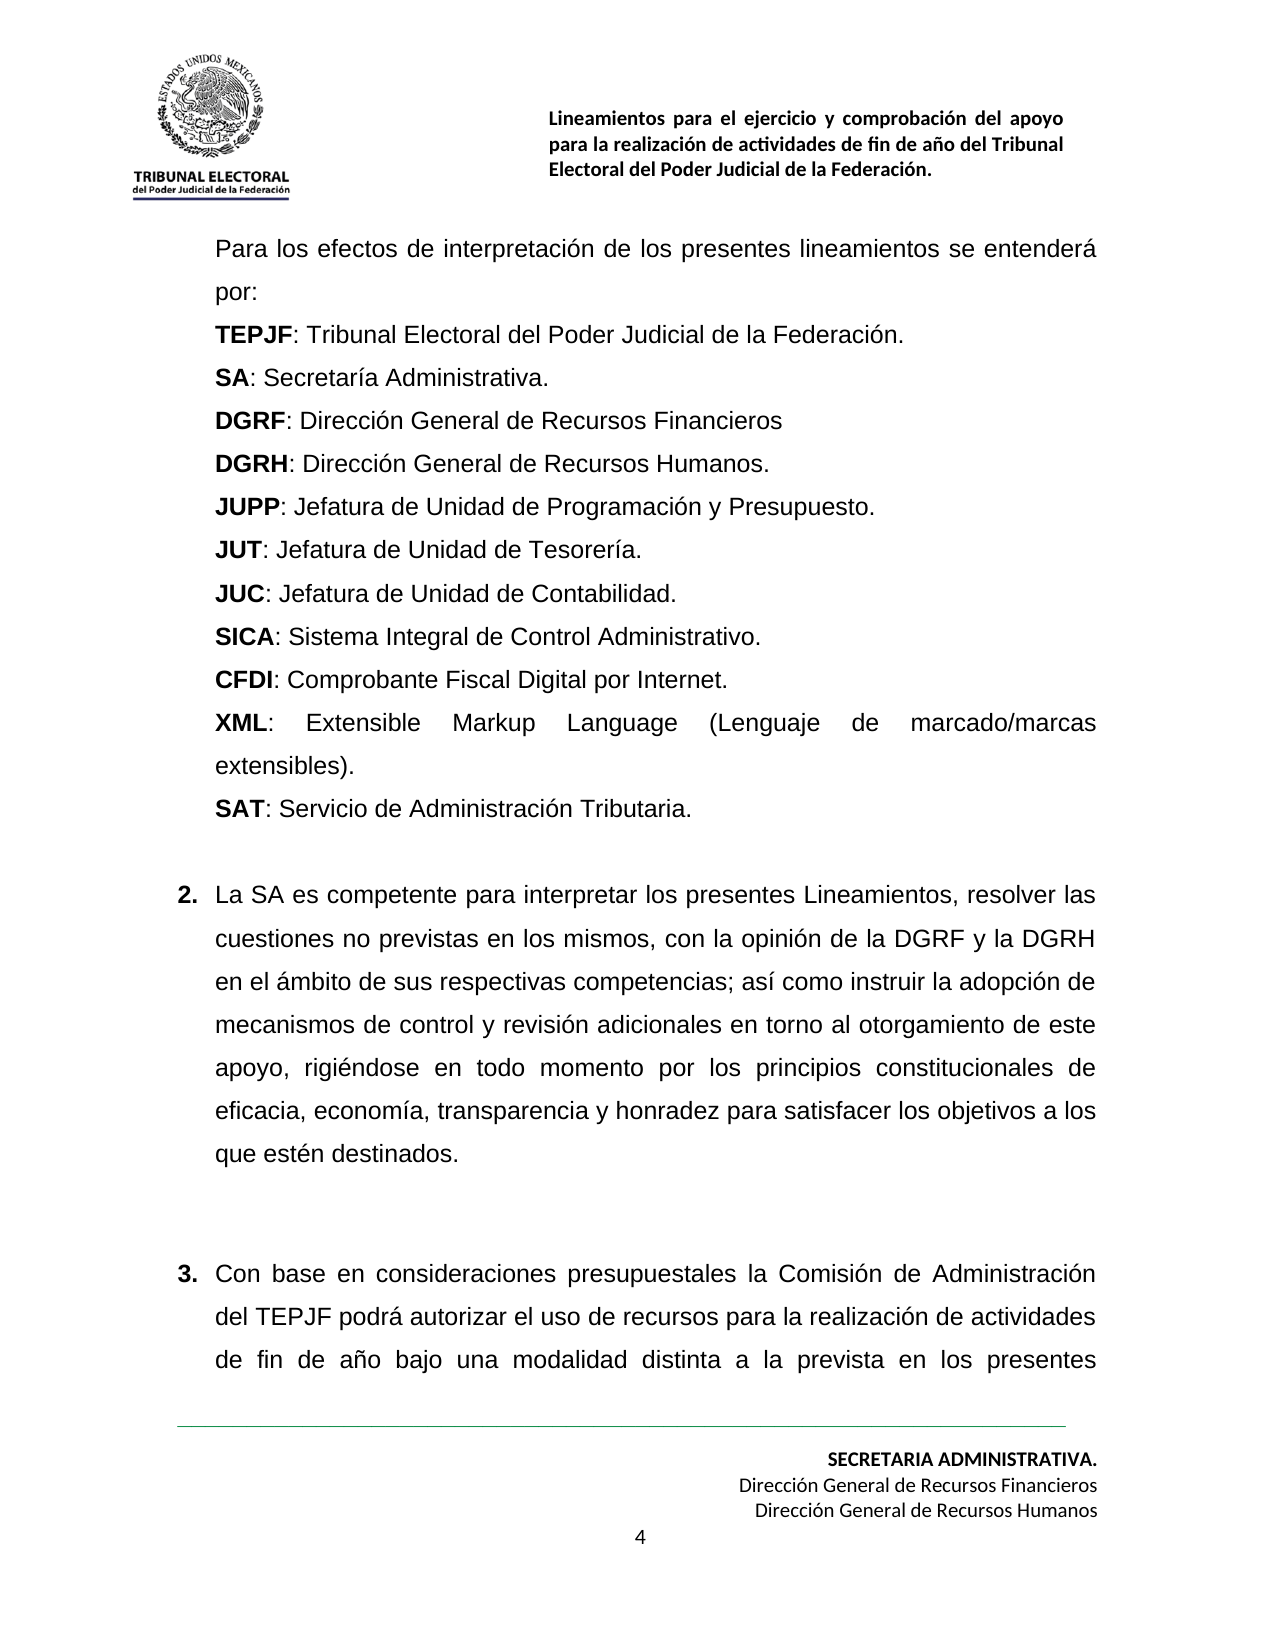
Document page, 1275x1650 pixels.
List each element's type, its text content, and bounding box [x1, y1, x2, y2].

list SICA: Sistema Integral de Control Administrativo. [215, 622, 1098, 650]
list DGRF: Dirección General de Recursos Financieros [215, 406, 1098, 435]
list TEPJF: Tribunal Electoral del Poder Judicial de la Federación. [215, 320, 1098, 348]
list CFDI: Comprobante Fiscal Digital por Internet. [215, 665, 1098, 693]
list JUPP: Jefatura de Unidad de Programación y Presupuesto. [215, 492, 1098, 521]
list JUT: Jefatura de Unidad de Tesorería. [215, 535, 1098, 564]
list La SA es competente para interpretar los presentes Lineamientos, resolver las cuestiones no previstas en los mismos, con la opinión de la DGRF y la DGRH en el ámbito de sus respectivas competencias; así como instruir la adopción de mecanismos de control y revisión adicionales en torno al otorgamiento de este apoyo, rigiéndose en todo momento por los principios constitucionales de eficacia, economía, transparencia y honradez para satisfacer los objetivos a los que estén destinados. [177, 880, 1098, 1168]
list SA: Secretaría Administrativa. [215, 363, 1098, 392]
list XML: Extensible Markup Language (Lenguaje de marcado/marcas extensibles). [215, 708, 1098, 780]
list DGRH: Dirección General de Recursos Humanos. [215, 449, 1098, 478]
list JUC: Jefatura de Unidad de Contabilidad. [215, 578, 1098, 607]
list Para los efectos de interpretación de los presentes lineamientos se entenderá por: [215, 233, 1098, 305]
list SAT: Servicio de Administración Tributaria. [215, 794, 1098, 823]
picture [125, 43, 297, 203]
